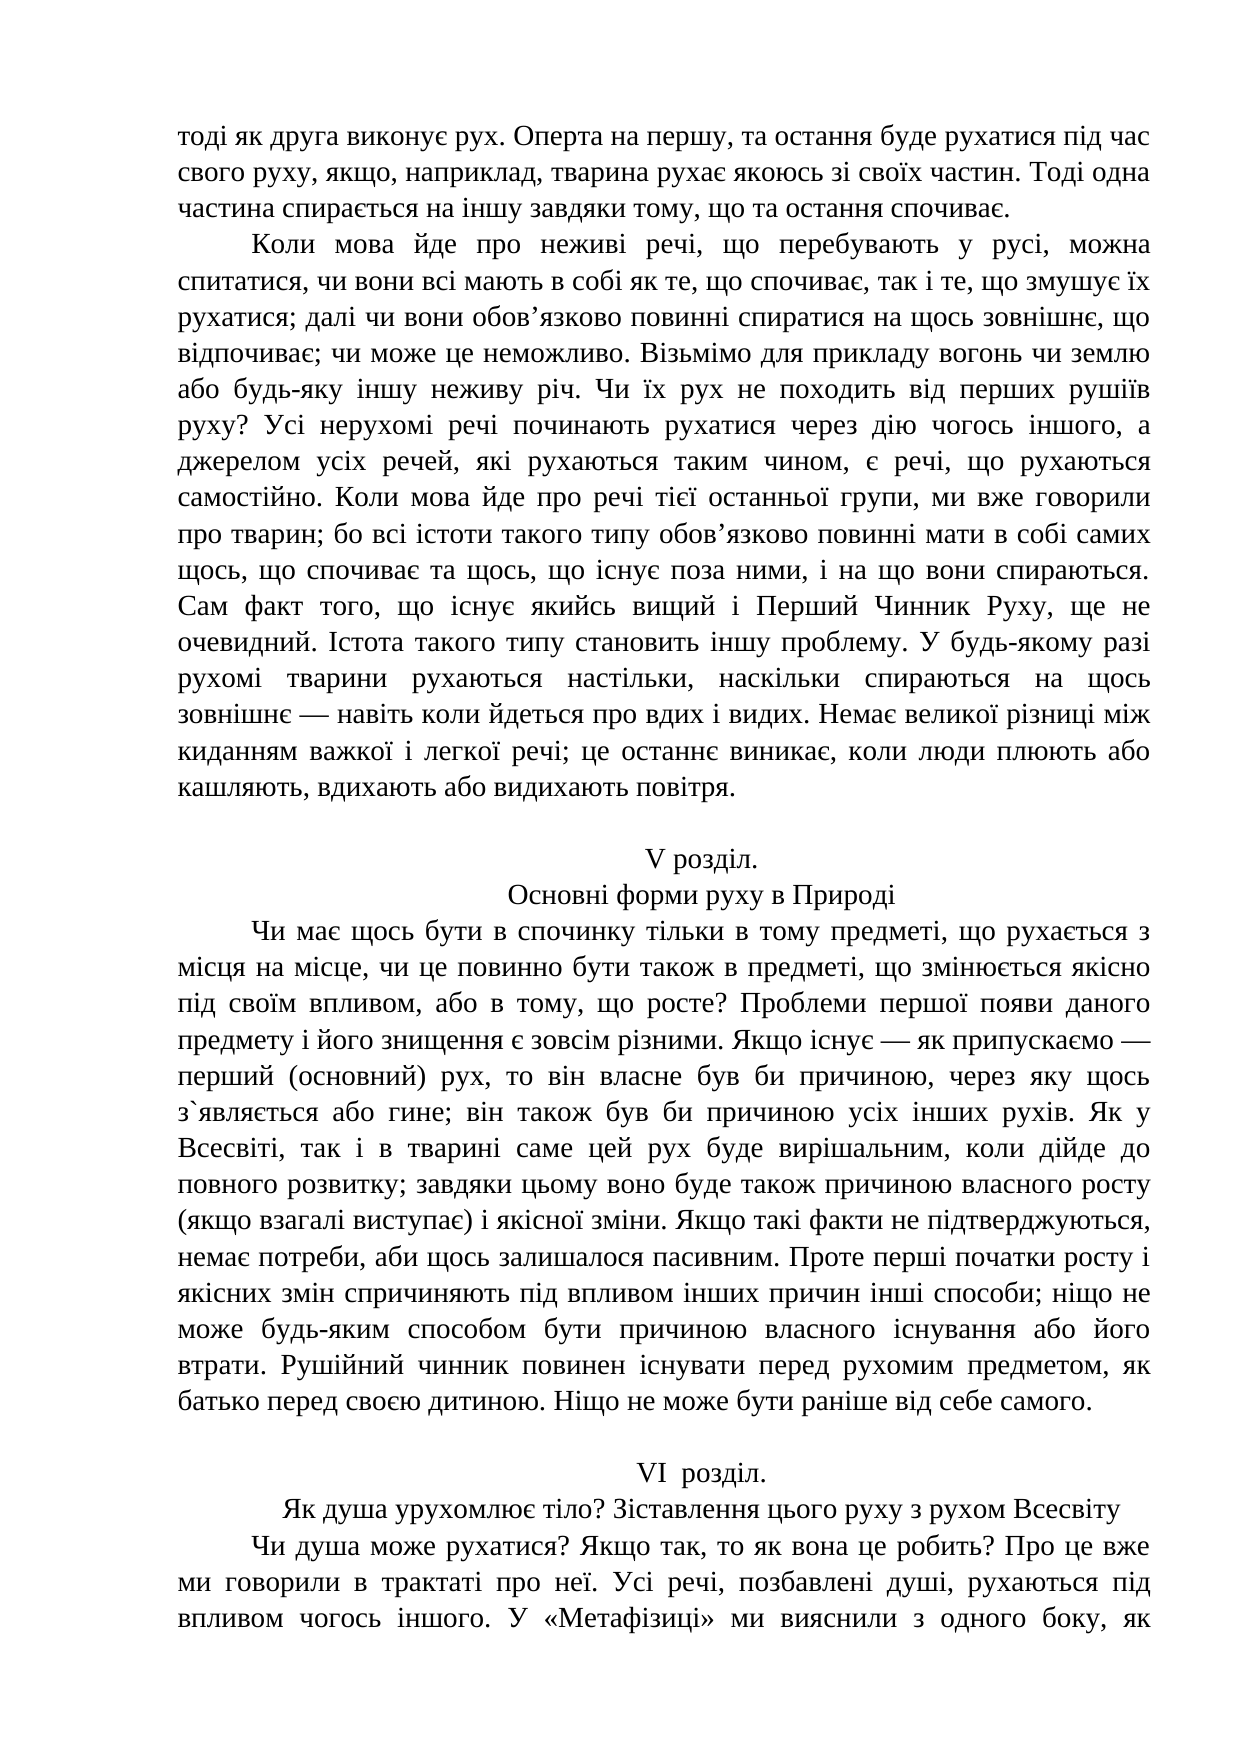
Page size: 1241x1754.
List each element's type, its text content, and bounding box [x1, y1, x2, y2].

text V розділ. [177, 841, 1152, 874]
text VI розділ. [177, 1456, 1152, 1489]
text Як душа урухомлює тіло? Зіставлення цього руху з рухом Всесвіту [177, 1492, 1152, 1525]
text Чи має щось бути в спочинку тільки в тому предметі, що рухається з місця на місце, чи це повинно бути також в предметі, що змінюється якісно під своїм впливом, або в тому, що росте? Проблеми першої появи даного предмету і його знищення є зовсім різними. Якщо існує — як припускаємо — перший (основний) рух, то він власне був би причиною, через яку щось з`являється або гине; він також був би причиною усіх інших рухів. Як у Всесвіті, так і в тварині саме цей рух буде вирішальним, коли дійде до повного розвитку; завдяки цьому воно буде також причиною власного росту (якщо взагалі виступає) і якісної зміни. Якщо такі факти не підтверджуються, немає потреби, аби щось залишалося пасивним. Проте перші початки росту і якісних змін спричиняють під впливом інших причин інші способи; ніщо не може будь-яким способом бути причиною власного існування або його втрати. Рушійний чинник повинен існувати перед рухомим предметом, як батько перед своєю дитиною. Ніщо не може бути раніше від себе самого. [177, 913, 1152, 1417]
text Коли мова йде про неживі речі, що перебувають у русі, можна спитатися, чи вони всі мають в собі як те, що спочиває, так і те, що змушує їх рухатися; далі чи вони обов’язково повинні спиратися на щось зовнішнє, що відпочиває; чи може це неможливо. Візьмімо для прикладу вогонь чи землю або будь-яку іншу неживу річ. Чи їх рух не походить від перших рушіїв руху? Усі нерухомі речі починають рухатися через дію чогось іншого, а джерелом усіх речей, які рухаються таким чином, є речі, що рухаються самостійно. Коли мова йде про речі тієї останньої групи, ми вже говорили про тварин; бо всі істоти такого типу обов’язково повинні мати в собі самих щось, що спочиває та щось, що існує поза ними, і на що вони спираються. Сам факт того, що існує якийсь вищий і Перший Чинник Руху, ще не очевидний. Істота такого типу становить іншу проблему. У будь-якому разі рухомі тварини рухаються настільки, наскільки спираються на щось зовнішнє — навіть коли йдеться про вдих і видих. Немає великої різниці між киданням важкої і легкої речі; це останнє виникає, коли люди плюють або кашляють, вдихають або видихають повітря. [177, 227, 1152, 802]
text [177, 1528, 1152, 1634]
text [177, 118, 1152, 224]
text Основні форми руху в Природі [177, 877, 1152, 911]
